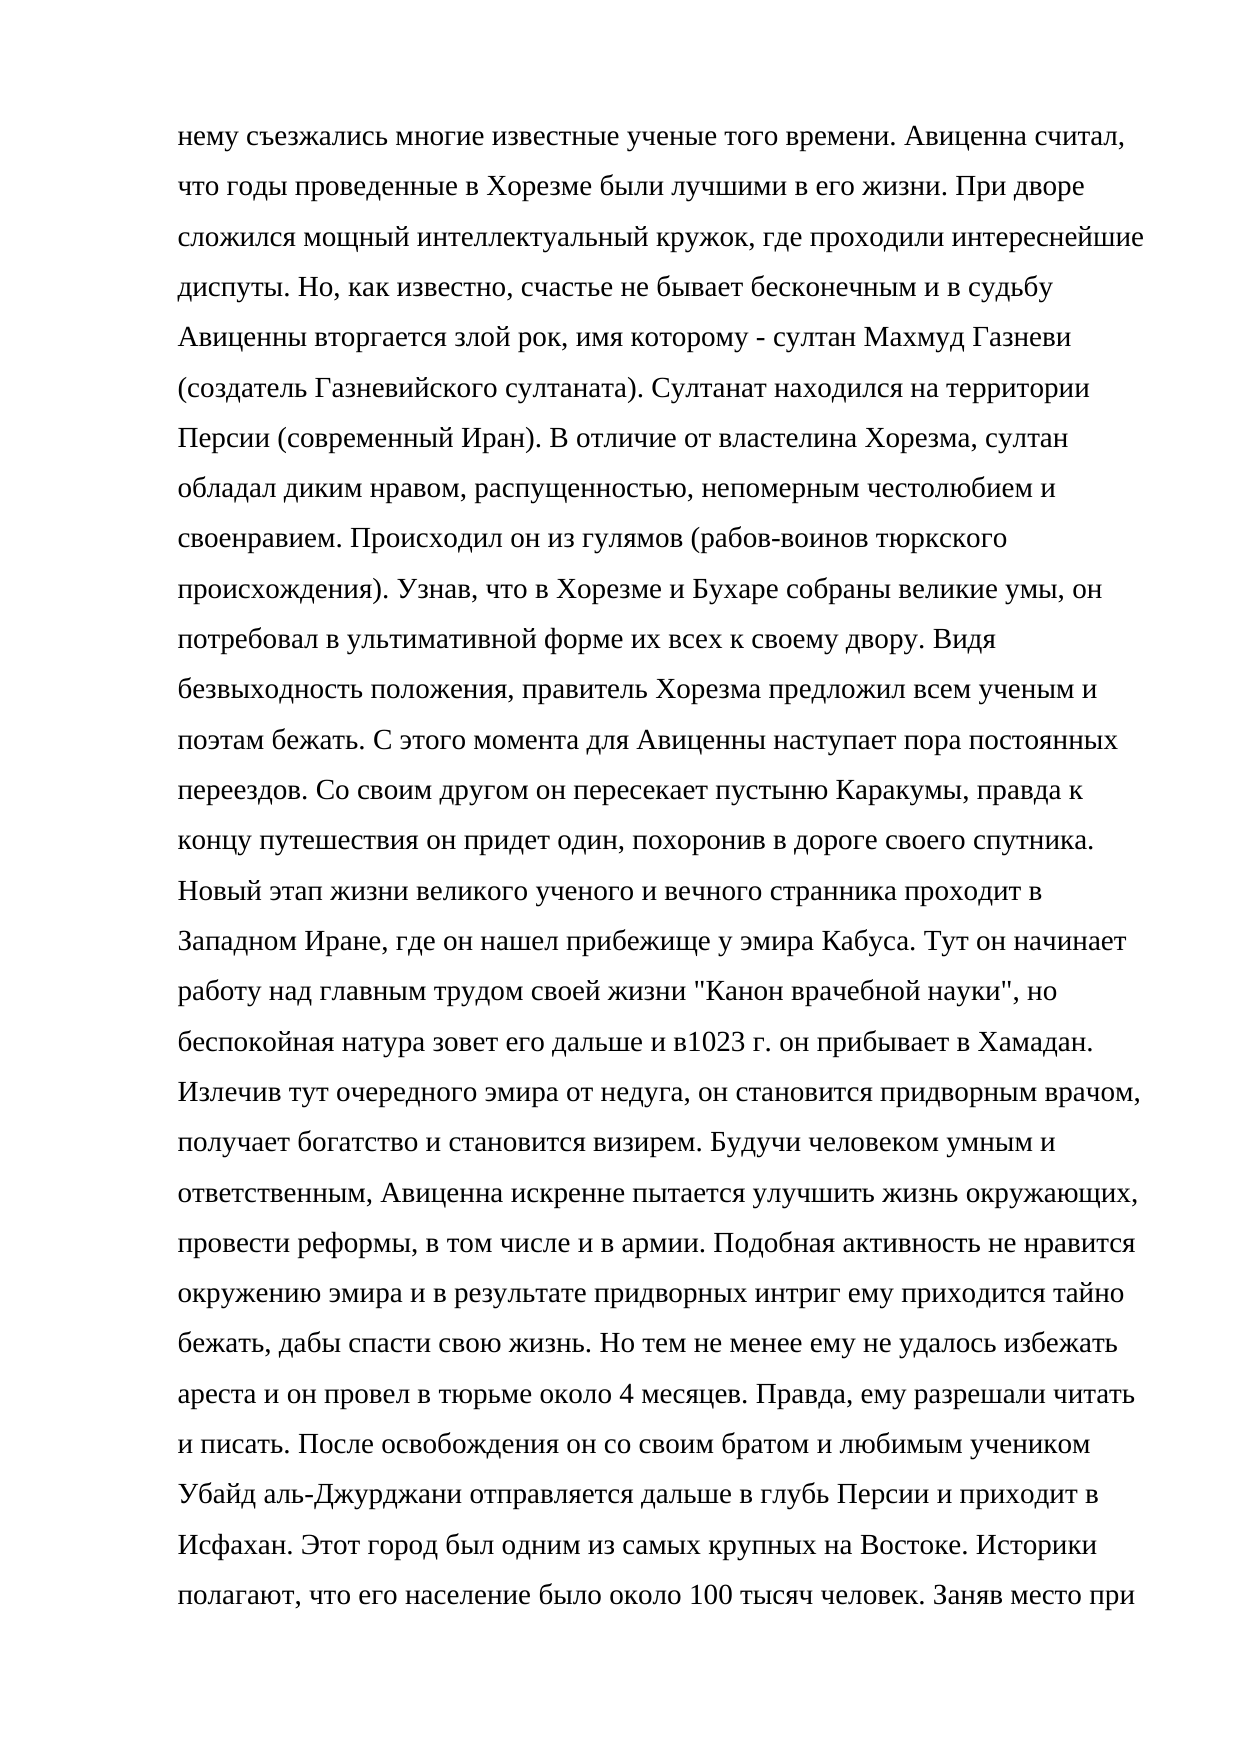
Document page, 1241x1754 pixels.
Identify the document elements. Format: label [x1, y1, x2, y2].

text [177, 118, 1152, 1611]
